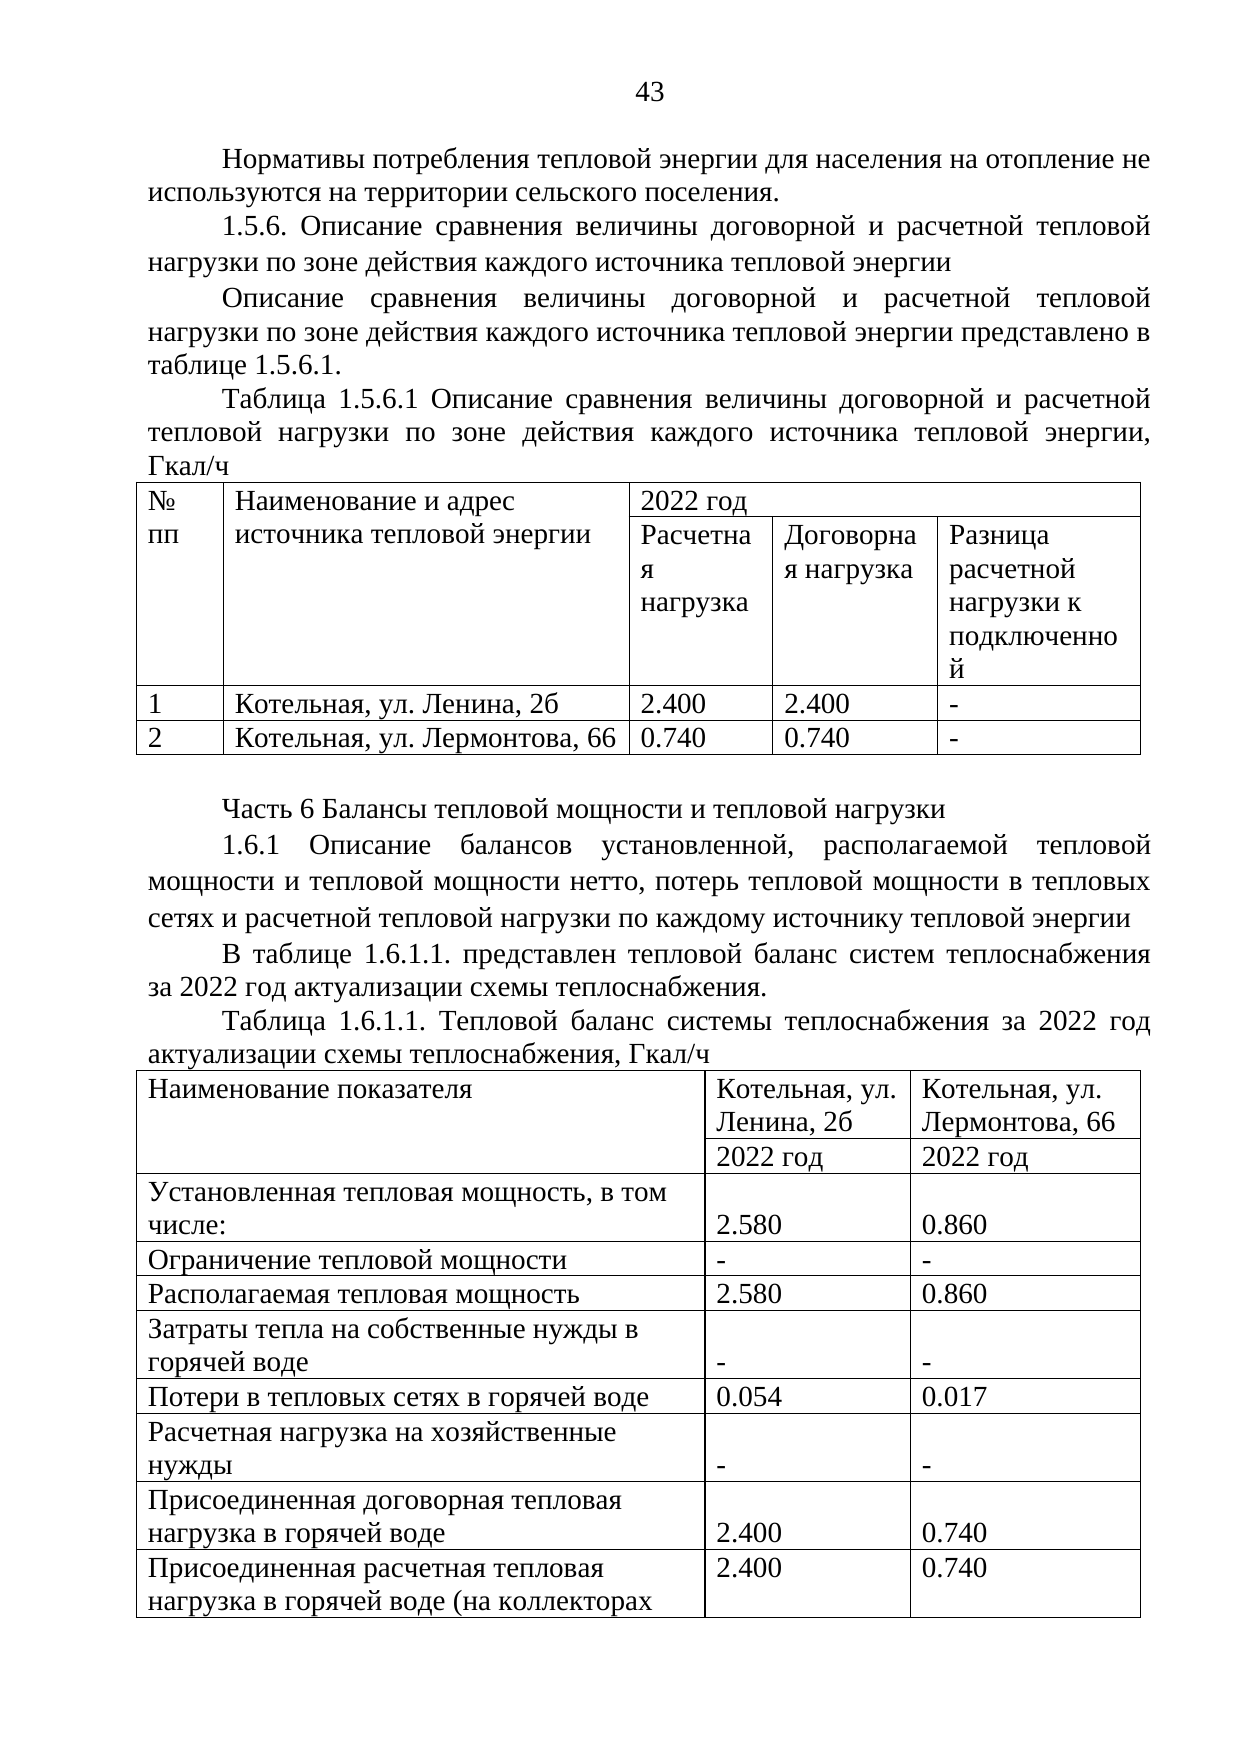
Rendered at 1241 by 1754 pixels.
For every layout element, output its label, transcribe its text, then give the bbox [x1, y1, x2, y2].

table_cell 0.054 [706, 1379, 910, 1413]
text В таблице 1.6.1.1. представлен тепловой баланс систем теплоснабжения за 2022 год актуализации схемы теплоснабжения. [148, 936, 1152, 1003]
table_cell Установленная тепловая мощность, в том числе: [137, 1174, 704, 1241]
table_cell Присоединенная договорная тепловая нагрузка в горячей воде [137, 1482, 704, 1549]
table_cell 2.400 [630, 686, 772, 719]
table_cell Потери в тепловых сетях в горячей воде [137, 1379, 704, 1413]
text 1.5.6. Описание сравнения величины договорной и расчетной тепловой нагрузки по зоне действия каждого источника тепловой энергии [148, 208, 1152, 278]
table_cell - [938, 721, 1140, 754]
table_header 2022 год [630, 483, 1140, 516]
table_cell Котельная, ул. Ленина, 2б [224, 686, 629, 719]
text Часть 6 Балансы тепловой мощности и тепловой нагрузки [148, 791, 1152, 825]
table_cell 2.400 [706, 1482, 910, 1549]
text Таблица 1.5.6.1 Описание сравнения величины договорной и расчетной тепловой нагрузки по зоне действия каждого источника тепловой энергии, Гкал/ч [148, 381, 1152, 482]
table_cell 0.860 [911, 1276, 1140, 1310]
table_cell Разница расчетной нагрузки к подключенной [938, 517, 1140, 685]
text 1.6.1 Описание балансов установленной, располагаемой тепловой мощности и тепловой мощности нетто, потерь тепловой мощности в тепловых сетях и расчетной тепловой нагрузки по каждому источнику тепловой энергии [148, 827, 1152, 933]
table_cell 1 [137, 686, 223, 719]
table_cell 0.017 [911, 1379, 1140, 1413]
table_cell 0.860 [911, 1174, 1140, 1241]
text Нормативы потребления тепловой энергии для населения на отопление не используются на территории сельского поселения. [148, 141, 1152, 208]
table_header Котельная, ул. Лермонтова, 66 [911, 1071, 1140, 1138]
table_cell 2.400 [706, 1550, 910, 1617]
table_cell 2022 год [706, 1139, 910, 1173]
table_cell - [911, 1311, 1140, 1378]
table_cell Затраты тепла на собственные нужды в горячей воде [137, 1311, 704, 1378]
table_cell - [911, 1242, 1140, 1275]
table_cell 2.580 [706, 1174, 910, 1241]
table_cell 0.740 [911, 1550, 1140, 1617]
table_cell 2 [137, 721, 223, 754]
table_cell - [706, 1311, 910, 1378]
table_cell Ограничение тепловой мощности [137, 1242, 704, 1275]
table_header № пп [137, 483, 223, 685]
table_cell 2.400 [773, 686, 937, 719]
text Описание сравнения величины договорной и расчетной тепловой нагрузки по зоне действия каждого источника тепловой энергии представлено в таблице 1.5.6.1. [148, 280, 1152, 381]
table_cell 0.740 [773, 721, 937, 754]
table_cell 2.580 [706, 1276, 910, 1310]
table_cell - [911, 1414, 1140, 1481]
table_cell 0.740 [911, 1482, 1140, 1549]
table_cell Располагаемая тепловая мощность [137, 1276, 704, 1310]
text Таблица 1.6.1.1. Тепловой баланс системы теплоснабжения за 2022 год актуализации схемы теплоснабжения, Гкал/ч [148, 1003, 1152, 1070]
table_cell Договорная нагрузка [773, 517, 937, 685]
table_cell 2022 год [911, 1139, 1140, 1173]
table_cell - [706, 1414, 910, 1481]
table_cell Котельная, ул. Лермонтова, 66 [224, 721, 629, 754]
table_cell - [706, 1242, 910, 1275]
table_cell 0.740 [630, 721, 772, 754]
table_header Наименование и адрес источника тепловой энергии [224, 483, 629, 685]
table_header Наименование показателя [137, 1071, 704, 1173]
table_cell Расчетная нагрузка на хозяйственные нужды [137, 1414, 704, 1481]
table_header Котельная, ул. Ленина, 2б [706, 1071, 910, 1138]
table_cell - [938, 686, 1140, 719]
table_cell Расчетная нагрузка [630, 517, 772, 685]
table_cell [137, 1550, 704, 1617]
